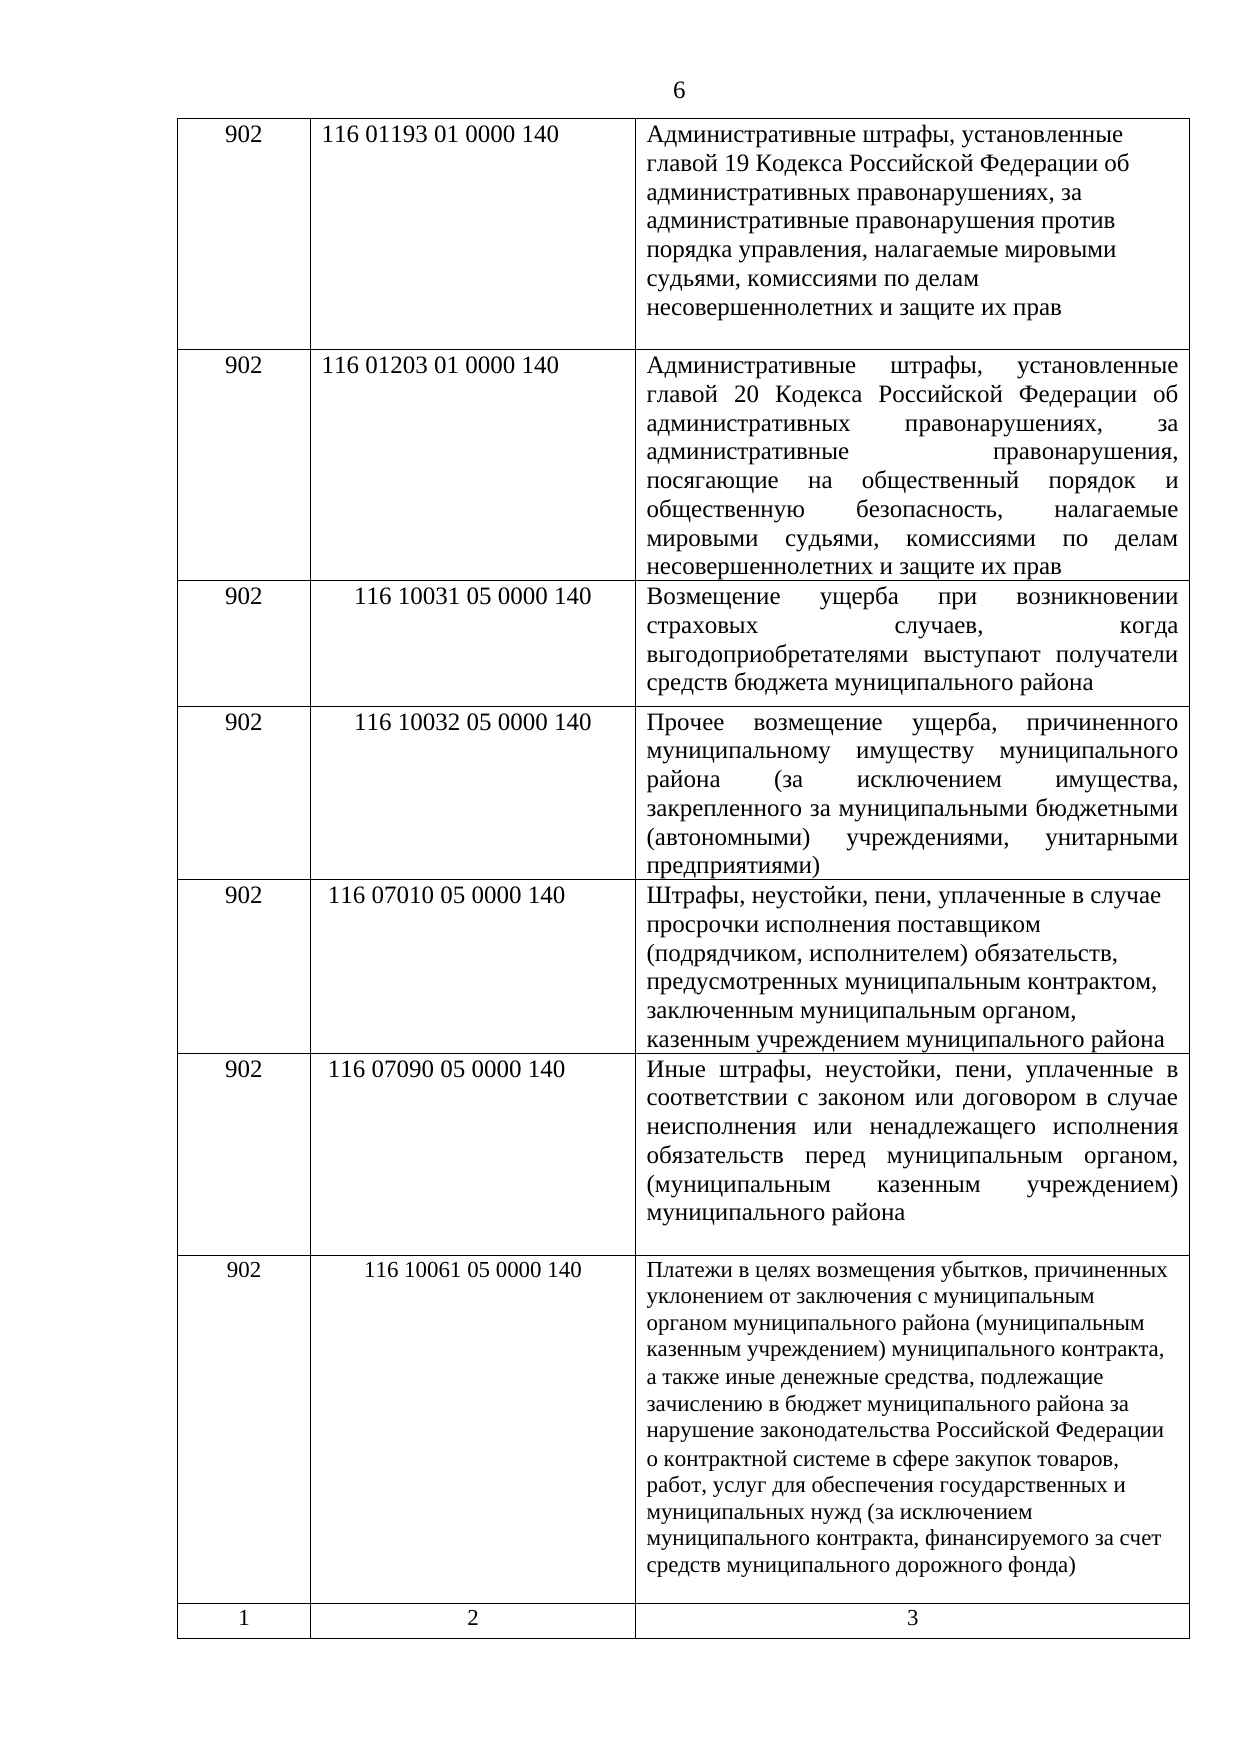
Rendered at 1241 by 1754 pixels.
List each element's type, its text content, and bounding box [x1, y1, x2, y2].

table_cell Иные штрафы, неустойки, пени, уплаченные в соответствии с законом или договором в случае неисполнения или ненадлежащего исполнения обязательств перед муниципальным органом, (муниципальным казенным учреждением) муниципального района [636, 1054, 1189, 1255]
table_cell 902 [178, 707, 310, 879]
table_cell 116 07090 05 0000 140 [311, 1054, 635, 1255]
table_cell 902 [178, 119, 310, 349]
table_cell 3 [636, 1604, 1189, 1638]
table_cell 116 07010 05 0000 140 [311, 880, 635, 1053]
table_cell 116 10061 05 0000 140 [311, 1256, 635, 1603]
table_cell 902 [178, 1256, 310, 1603]
table_cell Платежи в целях возмещения убытков, причиненных уклонением от заключения с муниципальным органом муниципального района (муниципальным казенным учреждением) муниципального контракта, а также иные денежные средства, подлежащие зачислению в бюджет муниципального района за нарушение законодательства Российской Федерации о контрактной системе в сфере закупок товаров, работ, услуг для обеспечения государственных и муниципальных нужд (за исключением муниципального контракта, финансируемого за счет средств муниципального дорожного фонда) [636, 1256, 1189, 1603]
table_cell 116 10031 05 0000 140 [311, 581, 635, 706]
table_cell 2 [311, 1604, 635, 1638]
table_cell 902 [178, 1054, 310, 1255]
table_cell Возмещение ущерба при возникновении страховых случаев, когда выгодоприобретателями выступают получатели средств бюджета муниципального района [636, 581, 1189, 706]
table_cell 116 01203 01 0000 140 [311, 350, 635, 580]
table_cell 116 10032 05 0000 140 [311, 707, 635, 879]
table_cell 1 [178, 1604, 310, 1638]
table_cell 902 [178, 350, 310, 580]
table_cell Административные штрафы, установленные главой 20 Кодекса Российской Федерации об административных правонарушениях, за административные правонарушения, посягающие на общественный порядок и общественную безопасность, налагаемые мировыми судьями, комиссиями по делам несовершеннолетних и защите их прав [636, 350, 1189, 580]
table_cell 902 [178, 581, 310, 706]
table_cell Прочее возмещение ущерба, причиненного муниципальному имуществу муниципального района (за исключением имущества, закрепленного за муниципальными бюджетными (автономными) учреждениями, унитарными предприятиями) [636, 707, 1189, 879]
table_cell Штрафы, неустойки, пени, уплаченные в случае просрочки исполнения поставщиком (подрядчиком, исполнителем) обязательств, предусмотренных муниципальным контрактом, заключенным муниципальным органом, казенным учреждением муниципального района [636, 880, 1189, 1053]
table_cell Административные штрафы, установленные главой 19 Кодекса Российской Федерации об административных правонарушениях, за административные правонарушения против порядка управления, налагаемые мировыми судьями, комиссиями по делам несовершеннолетних и защите их прав [636, 119, 1189, 349]
table_cell 902 [178, 880, 310, 1053]
table_cell 116 01193 01 0000 140 [311, 119, 635, 349]
